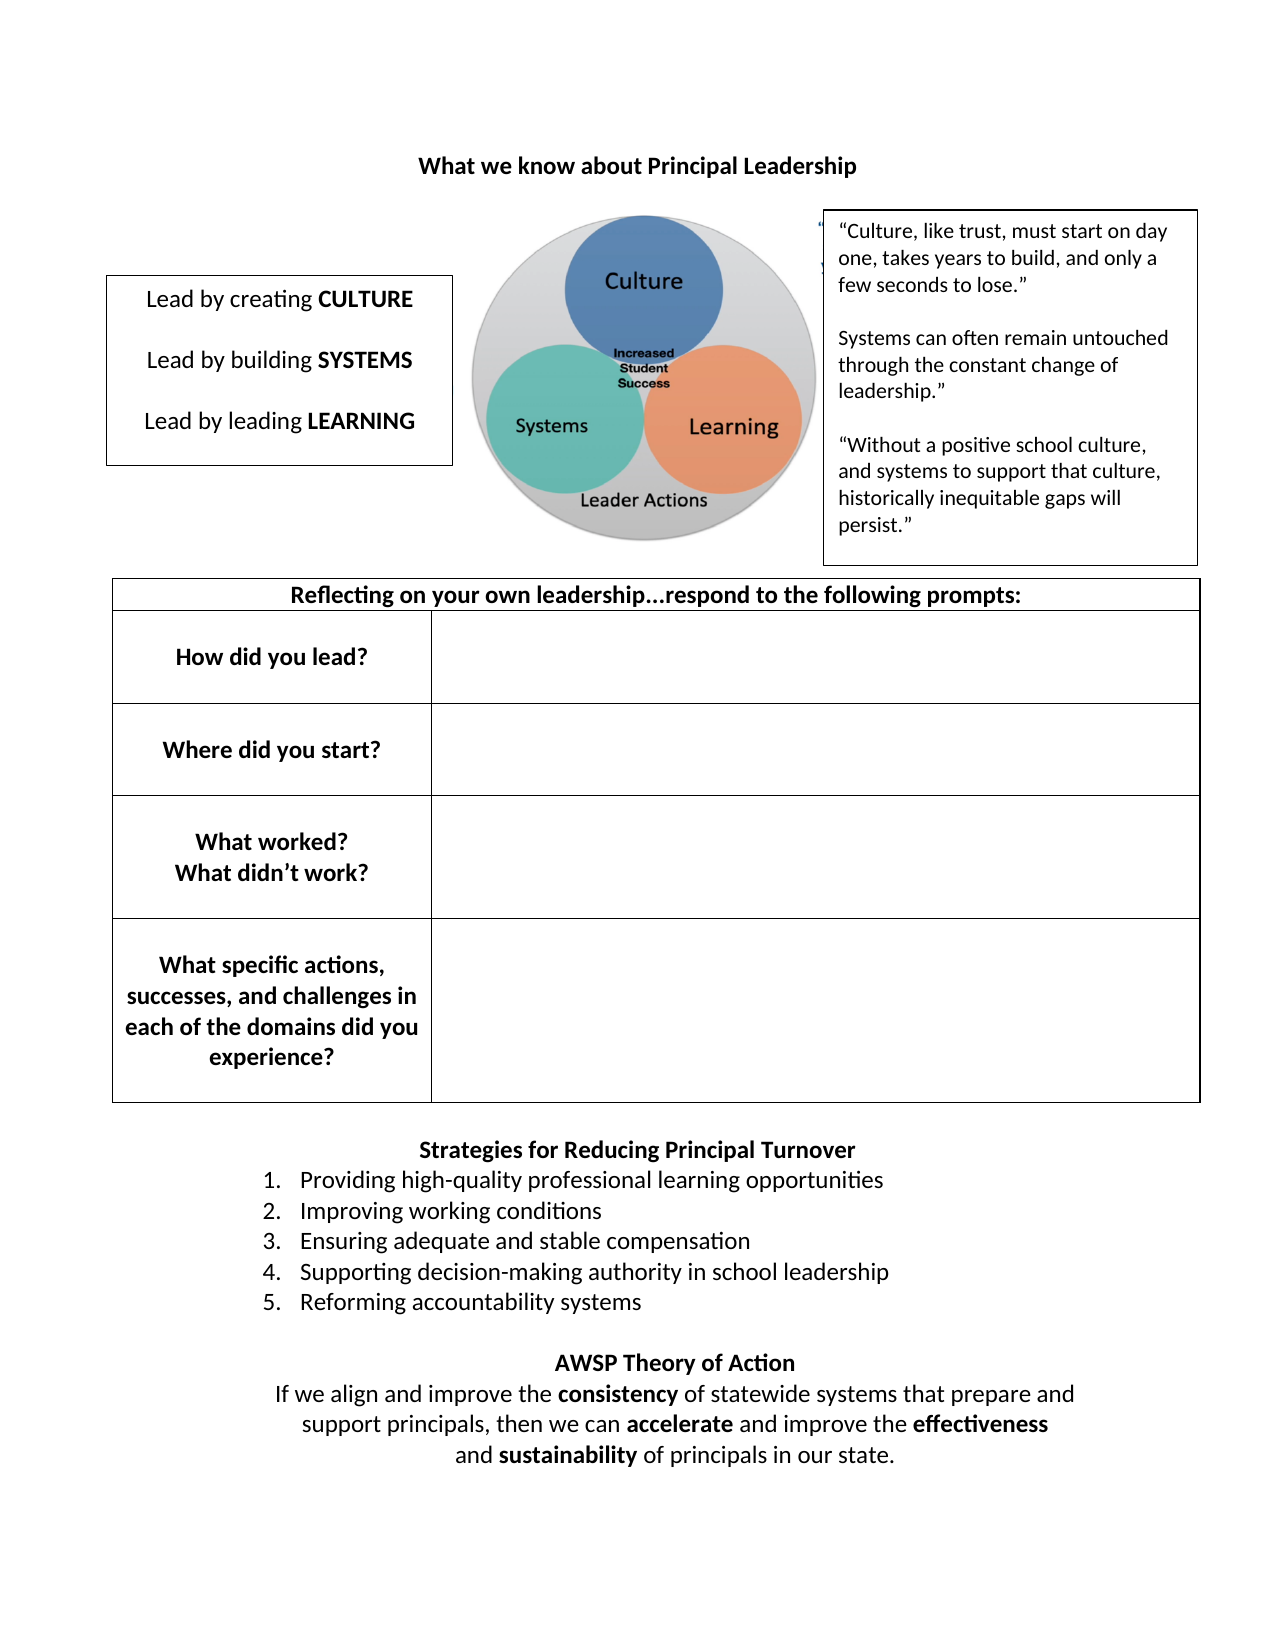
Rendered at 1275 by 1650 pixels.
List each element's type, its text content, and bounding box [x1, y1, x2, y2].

table_cell What specific actions, successes, and challenges in each of the domains did you experience? [113, 919, 431, 1102]
list Supporting decision-making authority in school leadership [262, 1256, 1125, 1286]
list Providing high-quality professional learning opportunities [262, 1164, 1125, 1195]
table_cell [432, 796, 1199, 918]
table_cell How did you lead? [113, 611, 431, 702]
text Strategies for Reducing Principal Turnover [150, 1134, 1125, 1164]
list support principals, then we can accelerate and improve the effectiveness [225, 1408, 1125, 1439]
list and sustainability of principals in our state. [225, 1439, 1125, 1469]
table_cell What worked? What didn’t work? [113, 796, 431, 918]
table_cell Where did you start? [113, 704, 431, 795]
list If we align and improve the consistency of statewide systems that prepare and [225, 1378, 1125, 1408]
list AWSP Theory of Action [225, 1347, 1125, 1378]
list Improving working conditions [262, 1195, 1125, 1225]
table_header Reflecting on your own leadership...respond to the following prompts: [113, 579, 1199, 610]
table_cell [432, 611, 1199, 702]
table_cell [432, 919, 1199, 1102]
list Ensuring adequate and stable compensation [262, 1225, 1125, 1256]
text What we know about Principal Leadership [150, 150, 1125, 181]
list Reforming accountability systems [262, 1286, 1125, 1317]
table_cell [432, 704, 1199, 795]
picture [452, 211, 823, 548]
